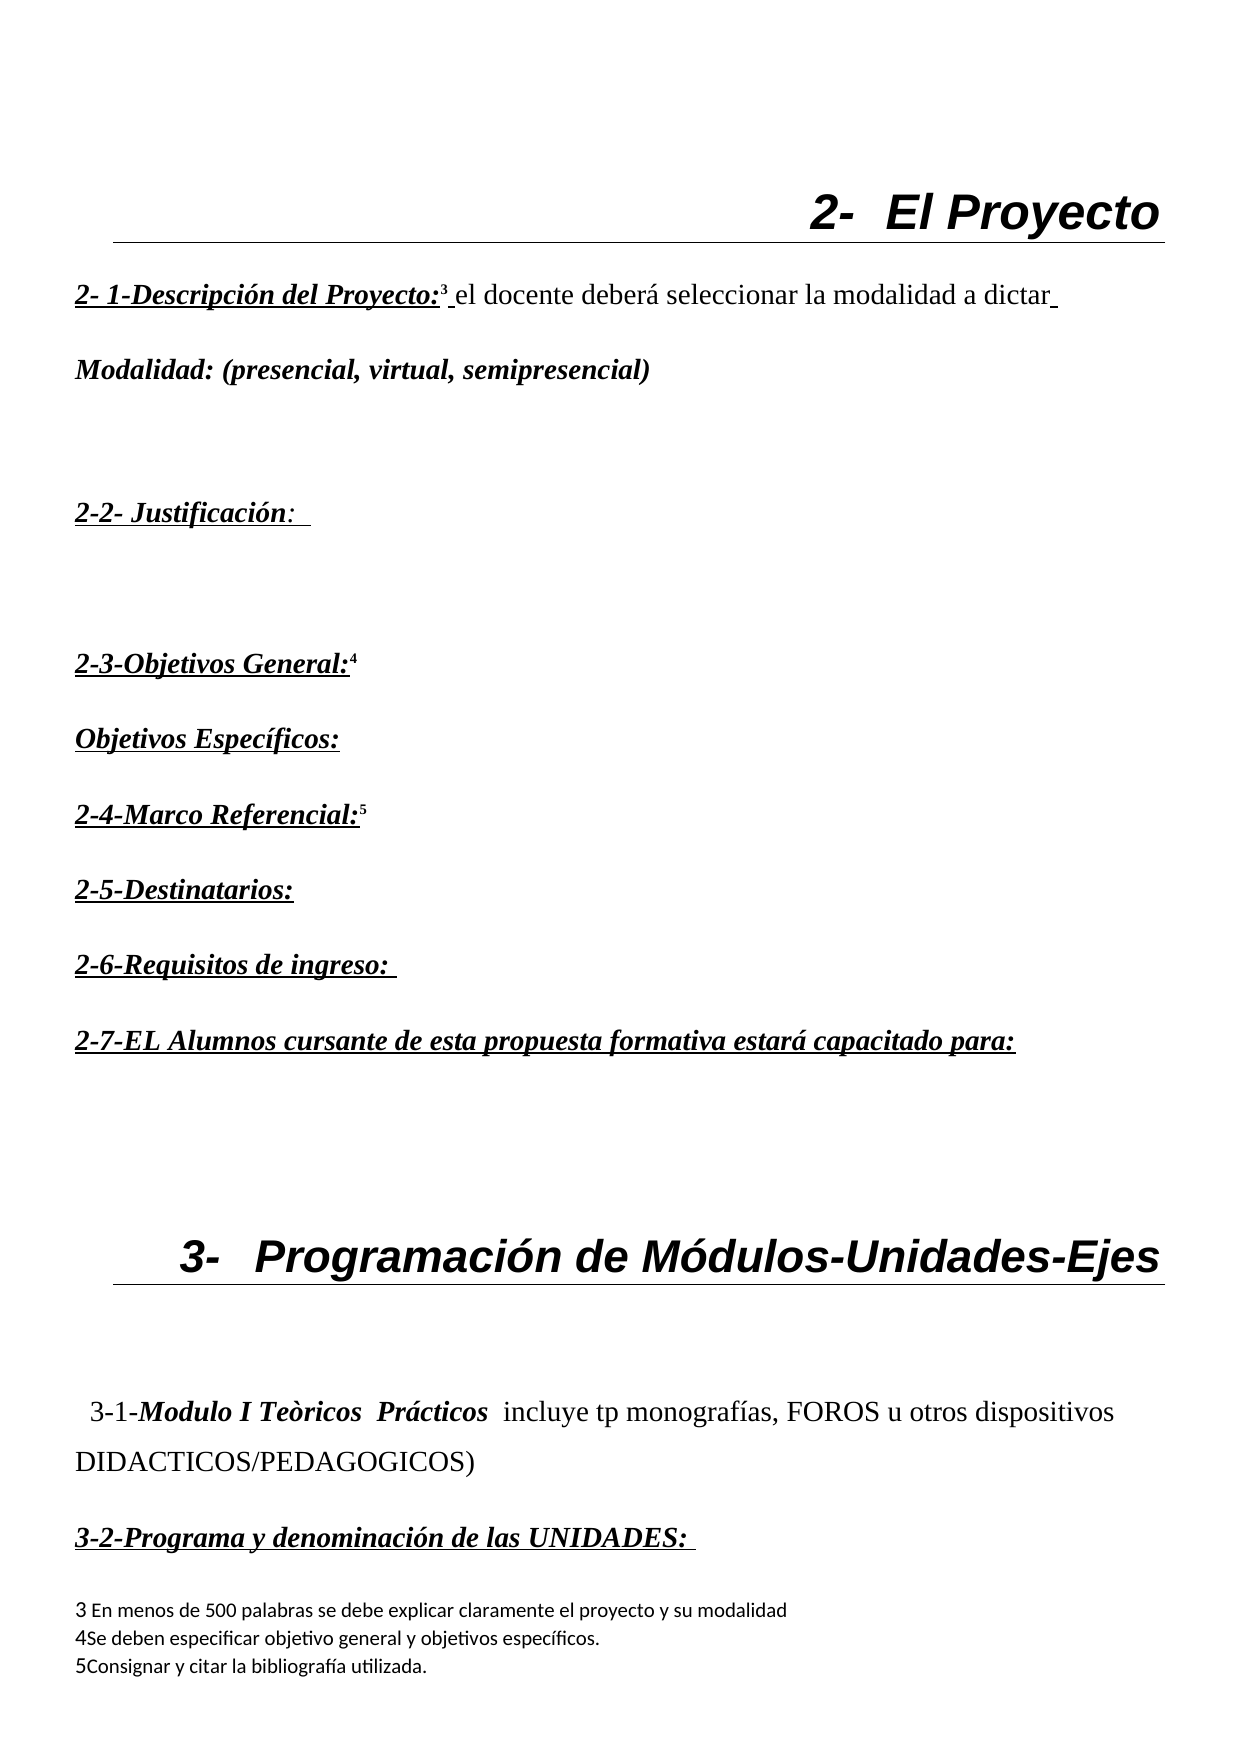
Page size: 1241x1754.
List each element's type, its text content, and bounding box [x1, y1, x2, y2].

text Modalidad: (presencial, virtual, semipresencial) [75, 352, 1165, 386]
text 2-7-EL Alumnos cursante de esta propuesta formativa estará capacitado para: [75, 1023, 1165, 1056]
text 2-4-Marco Referencial: [75, 797, 1165, 830]
text 3-2-Programa y denominación de las UNIDADES: [75, 1520, 1165, 1553]
text 2- 1-Descripción del Proyecto: el docente deberá seleccionar la modalidad a dictar [75, 277, 1165, 310]
text 2-5-Destinatarios: [75, 872, 1165, 906]
text 2-3-Objetivos General: [75, 646, 1165, 680]
list El Proyecto [112, 183, 1165, 243]
list Programación de Módulos-Unidades-Ejes [112, 1229, 1165, 1285]
text 3-1-Modulo I Teòricos Prácticos incluye tp monografías, FOROS u otros dispositivos DIDACTICOS/PEDAGOGICOS) [75, 1394, 1165, 1478]
text 2-2- Justificación: [75, 496, 1165, 529]
text Objetivos Específicos: [75, 722, 1165, 755]
text 2-6-Requisitos de ingreso: [75, 947, 1165, 981]
